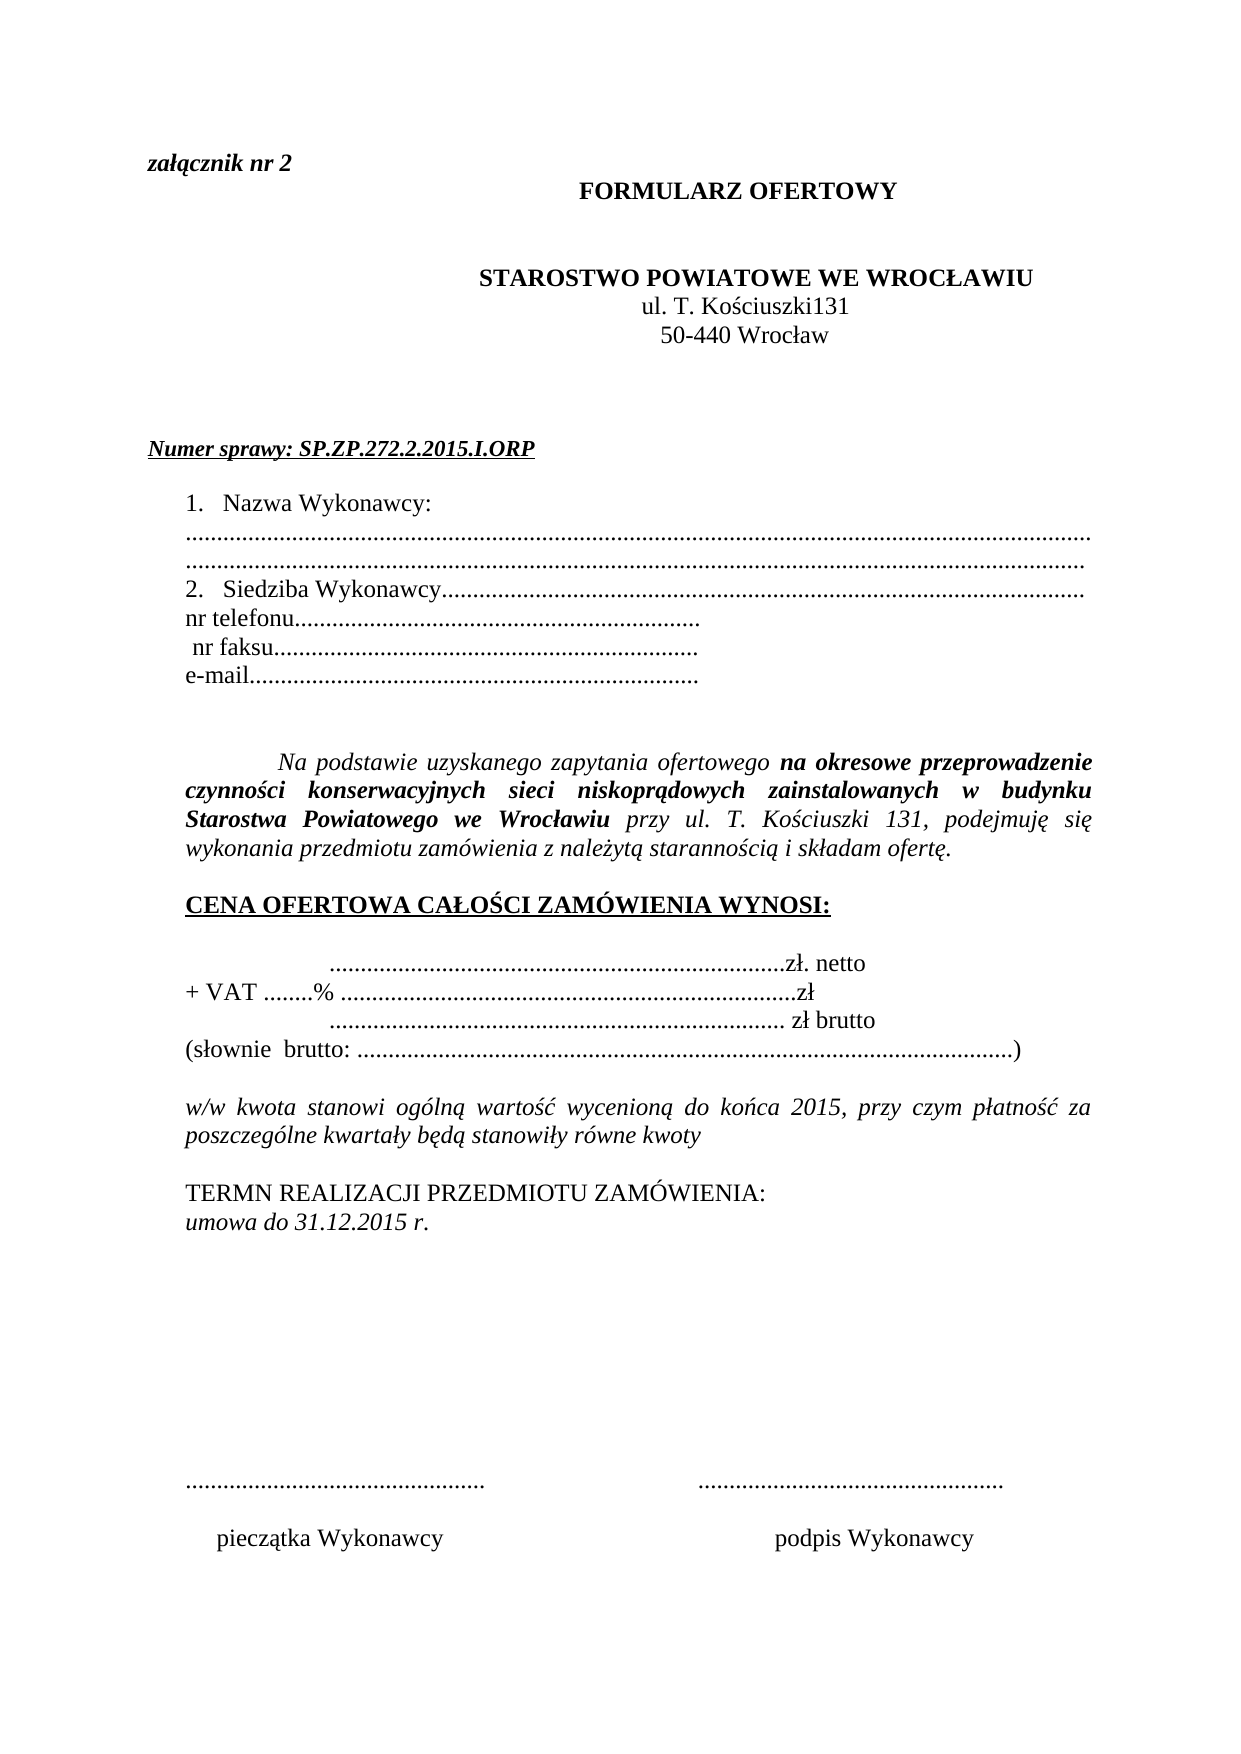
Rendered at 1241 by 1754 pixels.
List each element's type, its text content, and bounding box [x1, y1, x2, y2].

text Na podstawie uzyskanego zapytania ofertowego na okresowe przeprowadzenie czynności konserwacyjnych sieci niskoprądowych zainstalowanych w budynku Starostwa Powiatowego we Wrocławiu przy ul. T. Kościuszki 131, podejmuję się wykonania przedmiotu zamówienia z należytą starannością i składam ofertę. [185, 747, 1093, 862]
text .........................................................................zł. netto [185, 948, 1093, 977]
text + VAT ........% .........................................................................zł [185, 977, 1093, 1005]
text w/w kwota stanowi ogólną wartość wycenioną do końca 2015, przy czym płatność za poszczególne kwartały będą stanowiły równe kwoty [185, 1092, 1093, 1149]
text Numer sprawy: SP.ZP.272.2.2015.I.ORP [148, 435, 1093, 461]
text ul. T. Kościuszki131 [148, 291, 1093, 320]
text ......................................................................... zł brutto [185, 1005, 1093, 1034]
text TERMN REALIZACJI PRZEDMIOTU ZAMÓWIENIA: [185, 1178, 1093, 1207]
text ................................................ ................................................. [185, 1465, 1093, 1494]
text (słownie brutto: .........................................................................................................) [185, 1034, 1093, 1063]
text FORMULARZ OFERTOWY [148, 176, 1093, 205]
text ................................................................................................................................................................................................................................................................................................. [185, 517, 1093, 574]
text umowa do 31.12.2015 r. [185, 1207, 1093, 1235]
list Siedziba Wykonawcy....................................................................................................... [185, 574, 1093, 603]
text CENA OFERTOWA CAŁOŚCI ZAMÓWIENIA WYNOSI: [185, 890, 1093, 919]
text pieczątka Wykonawcy podpis Wykonawcy [185, 1523, 1093, 1552]
text nr telefonu................................................................. [185, 603, 1093, 632]
text STAROSTWO POWIATOWE WE WROCŁAWIU [148, 263, 1093, 291]
text e-mail........................................................................ [185, 660, 1093, 689]
text załącznik nr 2 [148, 148, 1093, 176]
text 50-440 Wrocław [148, 320, 1093, 349]
list nr faksu.................................................................... [192, 632, 1093, 660]
list Nazwa Wykonawcy: [185, 488, 1093, 517]
